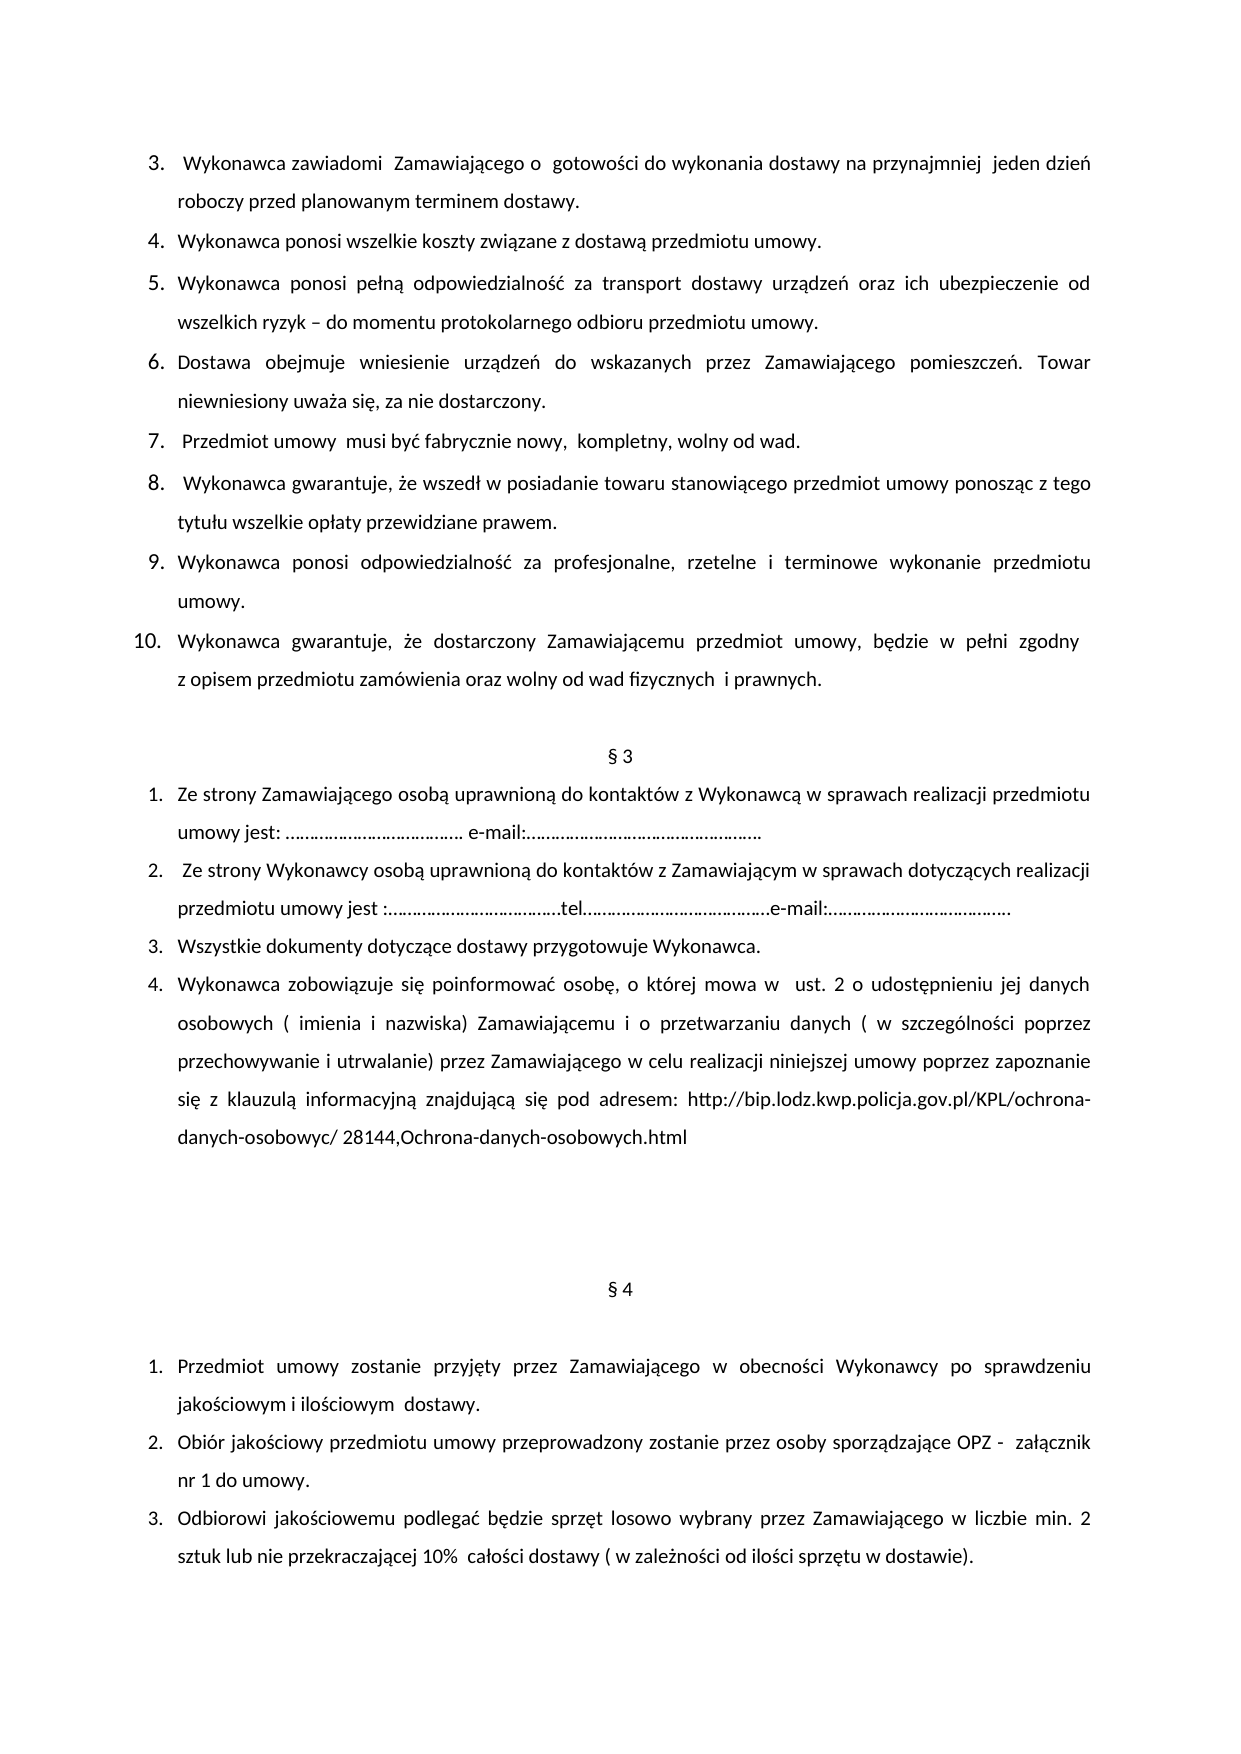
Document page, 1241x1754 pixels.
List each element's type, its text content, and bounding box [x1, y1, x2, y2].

list Wykonawca gwarantuje, że dostarczony Zamawiającemu przedmiot umowy, będzie w pełni zgodny z opisem przedmiotu zamówienia oraz wolny od wad fizycznych i prawnych. [133, 626, 1092, 692]
list Wszystkie dokumenty dotyczące dostawy przygotowuje Wykonawca. [148, 933, 1092, 959]
list Wykonawca ponosi wszelkie koszty związane z dostawą przedmiotu umowy. [148, 227, 1092, 254]
list Odbiorowi jakościowemu podlegać będzie sprzęt losowo wybrany przez Zamawiającego w liczbie min. 2 sztuk lub nie przekraczającej 10% całości dostawy ( w zależności od ilości sprzętu w dostawie). [148, 1505, 1092, 1569]
list Wykonawca zawiadomi Zamawiającego o gotowości do wykonania dostawy na przynajmniej jeden dzień roboczy przed planowanym terminem dostawy. [148, 148, 1092, 214]
list Wykonawca ponosi pełną odpowiedzialność za transport dostawy urządzeń oraz ich ubezpieczenie od wszelkich ryzyk – do momentu protokolarnego odbioru przedmiotu umowy. [148, 268, 1092, 335]
text § 3 [148, 743, 1092, 768]
list Wykonawca gwarantuje, że wszedł w posiadanie towaru stanowiącego przedmiot umowy ponosząc z tego tytułu wszelkie opłaty przewidziane prawem. [148, 468, 1092, 534]
list Dostawa obejmuje wniesienie urządzeń do wskazanych przez Zamawiającego pomieszczeń. Towar niewniesiony uważa się, za nie dostarczony. [148, 347, 1092, 413]
list Obiór jakościowy przedmiotu umowy przeprowadzony zostanie przez osoby sporządzające OPZ - załącznik nr 1 do umowy. [148, 1429, 1092, 1493]
list Przedmiot umowy zostanie przyjęty przez Zamawiającego w obecności Wykonawcy po sprawdzeniu jakościowym i ilościowym dostawy. [148, 1353, 1092, 1416]
text § 4 [148, 1277, 1092, 1302]
list Wykonawca zobowiązuje się poinformować osobę, o której mowa w ust. 2 o udostępnieniu jej danych osobowych ( imienia i nazwiska) Zamawiającemu i o przetwarzaniu danych ( w szczególności poprzez przechowywanie i utrwalanie) przez Zamawiającego w celu realizacji niniejszej umowy poprzez zapoznanie się z klauzulą informacyjną znajdującą się pod adresem: http://bip.lodz.kwp.policja.gov.pl/KPL/ochrona-danych-osobowyc/ 28144,Ochrona-danych-osobowych.html [148, 972, 1092, 1149]
list Wykonawca ponosi odpowiedzialność za profesjonalne, rzetelne i terminowe wykonanie przedmiotu umowy. [148, 547, 1092, 613]
list Przedmiot umowy musi być fabrycznie nowy, kompletny, wolny od wad. [148, 426, 1092, 454]
list Ze strony Wykonawcy osobą uprawnioną do kontaktów z Zamawiającym w sprawach dotyczących realizacji przedmiotu umowy jest :………………………………tel…………………………………e-mail:……………………………….. [148, 857, 1092, 921]
list Ze strony Zamawiającego osobą uprawnioną do kontaktów z Wykonawcą w sprawach realizacji przedmiotu umowy jest: ………………………………. e-mail:…………………………………………. [148, 781, 1092, 844]
